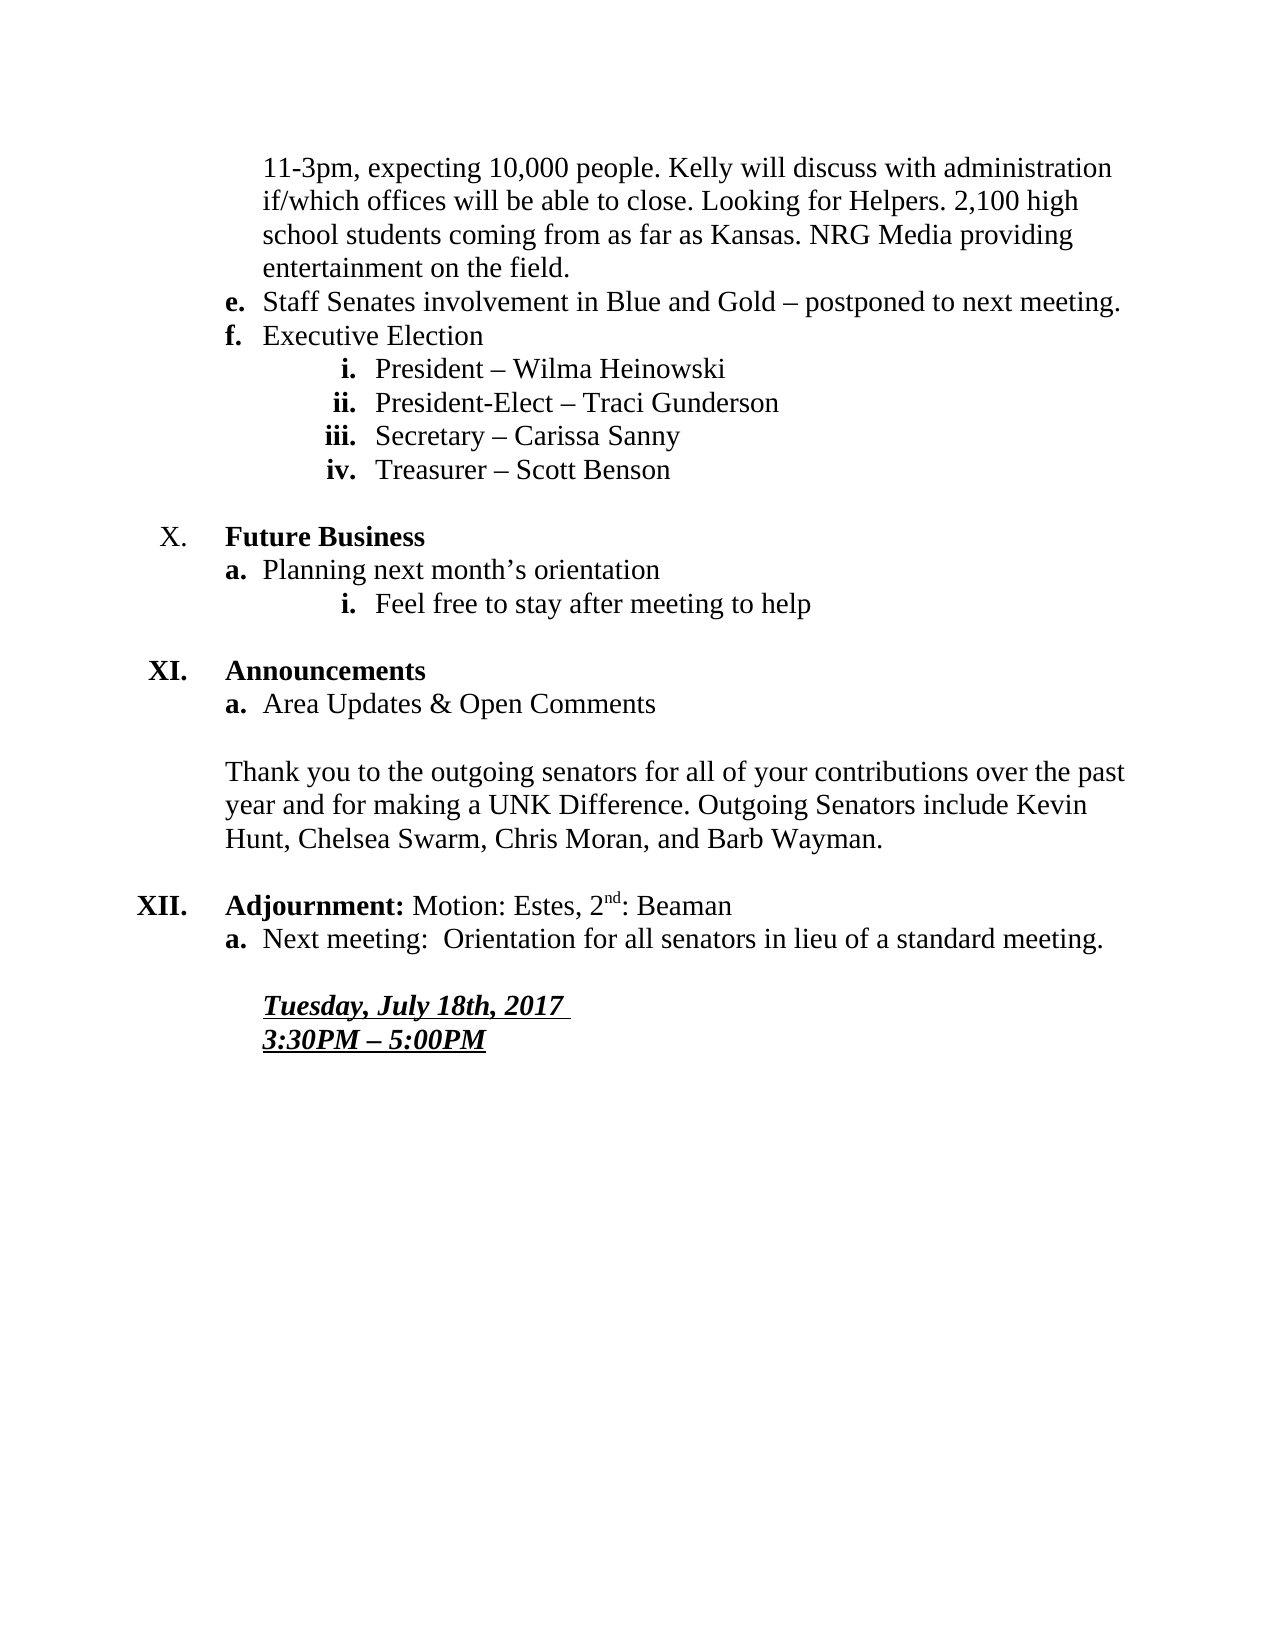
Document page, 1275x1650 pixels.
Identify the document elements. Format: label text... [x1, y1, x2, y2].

text 3:30PM – 5:00PM [225, 1022, 1125, 1056]
text Tuesday, July 18th, 2017 [225, 988, 1125, 1022]
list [225, 150, 1125, 284]
list Treasurer – Scott Benson [356, 452, 1125, 485]
list Future Business [187, 519, 1125, 552]
list Adjournment: Motion: Estes, 2nd: Beaman [187, 888, 1125, 921]
list Staff Senates involvement in Blue and Gold – postponed to next meeting. [225, 284, 1125, 318]
list President – Wilma Heinowski [356, 351, 1125, 385]
list Secretary – Carissa Sanny [356, 418, 1125, 452]
list Planning next month’s orientation [225, 552, 1125, 586]
list Next meeting: Orientation for all senators in lieu of a standard meeting. [225, 921, 1125, 955]
list Area Updates & Open Comments [225, 687, 1125, 720]
list President-Elect – Traci Gunderson [356, 385, 1125, 418]
list Thank you to the outgoing senators for all of your contributions over the past year and for making a UNK Difference. Outgoing Senators include Kevin Hunt, Chelsea Swarm, Chris Moran, and Barb Wayman. [225, 754, 1125, 854]
list Executive Election [225, 318, 1125, 351]
list Announcements [187, 653, 1125, 687]
list Feel free to stay after meeting to help [356, 586, 1125, 619]
